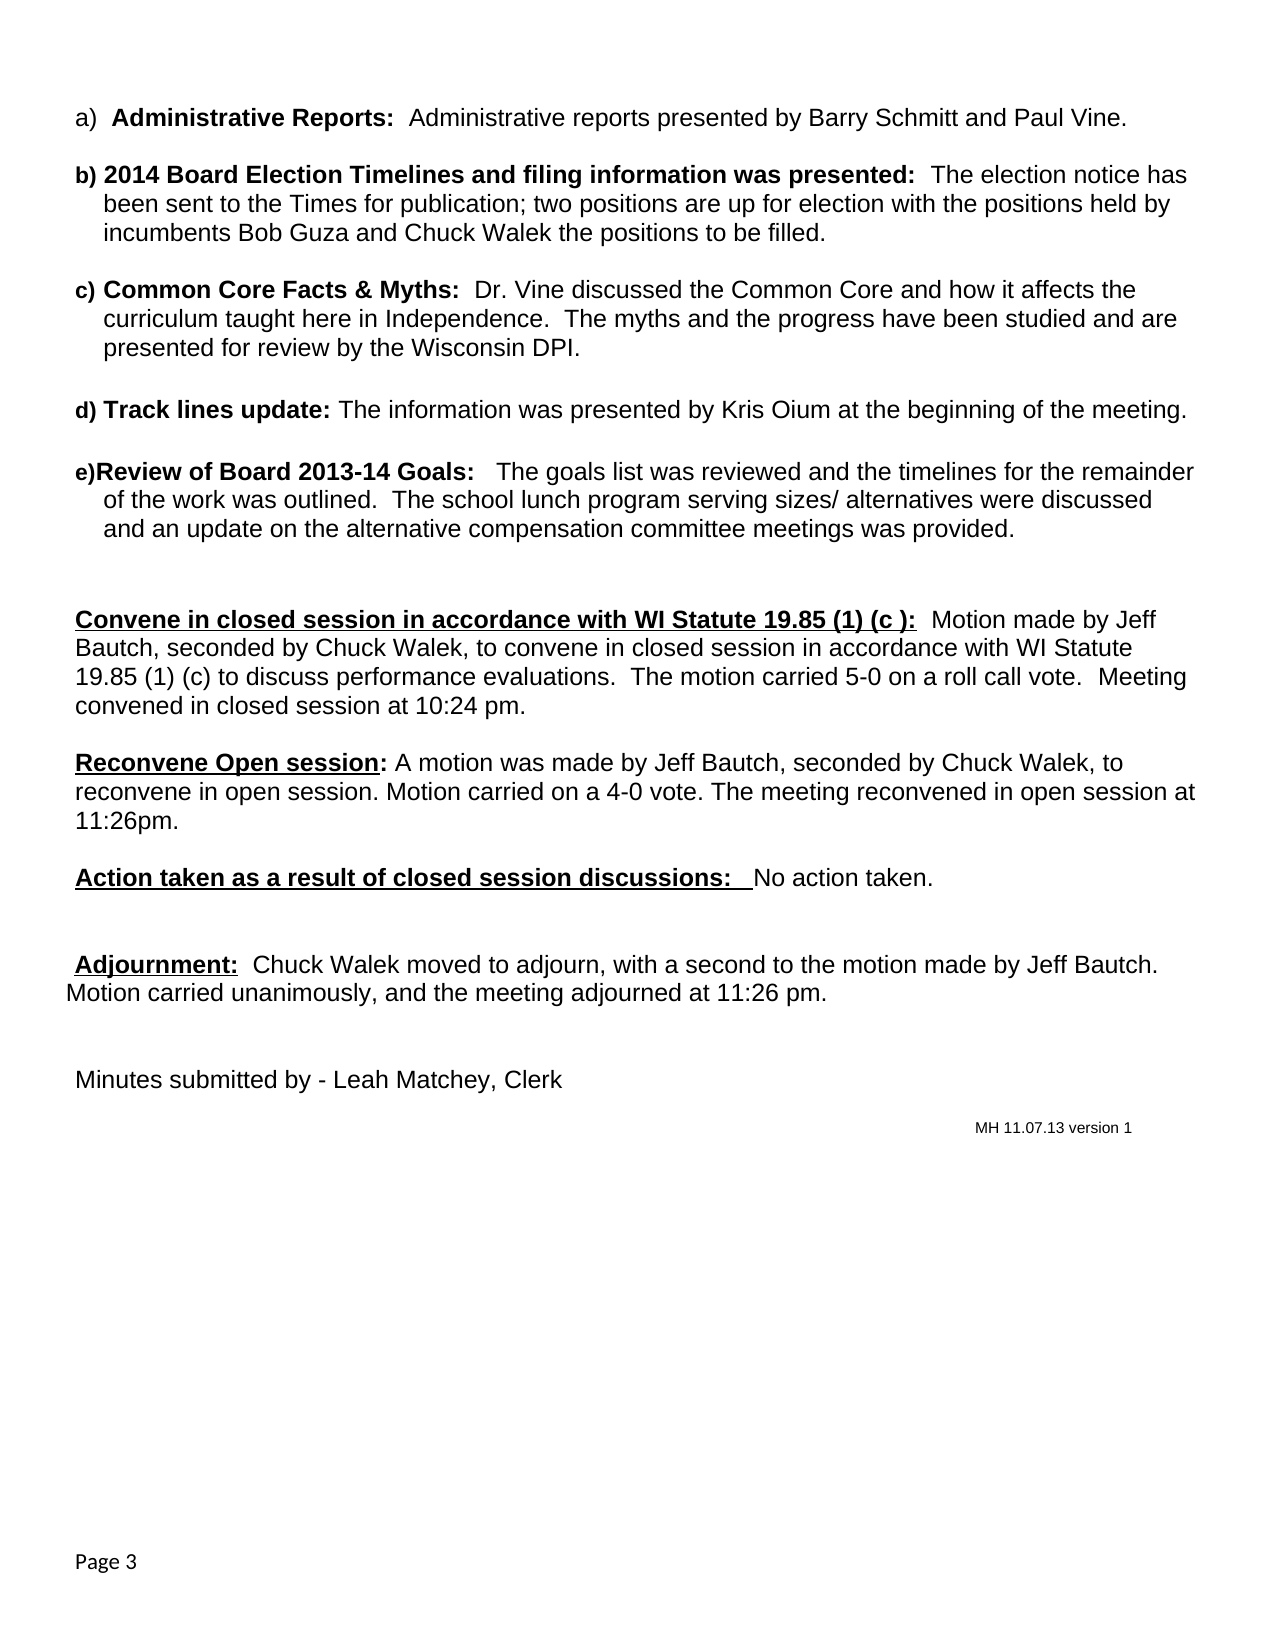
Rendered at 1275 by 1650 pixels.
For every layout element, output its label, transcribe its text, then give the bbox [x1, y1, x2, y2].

text Minutes submitted by - Leah Matchey, Clerk [75, 1064, 1200, 1093]
list Common Core Facts & Myths: Dr. Vine discussed the Common Core and how it affects the curriculum taught here in Independence. The myths and the progress have been studied and are presented for review by the Wisconsin DPI. [75, 276, 1200, 362]
text Adjournment: Chuck Walek moved to adjourn, with a second to the motion made by Jeff Bautch. Motion carried unanimously, and the meeting adjourned at 11:26 pm. [19, 949, 1200, 1036]
text a) Administrative Reports: Administrative reports presented by Barry Schmitt and Paul Vine. [75, 103, 1200, 132]
list Review of Board 2013-14 Goals: The goals list was reviewed and the timelines for the remainder of the work was outlined. The school lunch program serving sizes/ alternatives were discussed and an update on the alternative compensation committee meetings was provided. [75, 457, 1200, 543]
list 2014 Board Election Timelines and filing information was presented: The election notice has been sent to the Times for publication; two positions are up for election with the positions held by incumbents Bob Guza and Chuck Walek the positions to be filled. [75, 161, 1200, 247]
list Track lines update: The information was presented by Kris Oium at the beginning of the meeting. [75, 395, 1200, 423]
text MH 11.07.13 version 1 [900, 1118, 1200, 1136]
text Convene in closed session in accordance with WI Statute 19.85 (1) (c ): Motion made by Jeff Bautch, seconded by Chuck Walek, to convene in closed session in accordance with WI Statute 19.85 (1) (c) to discuss performance evaluations. The motion carried 5-0 on a roll call vote. Meeting convened in closed session at 10:24 pm. Reconvene Open session: A motion was made by Jeff Bautch, seconded by Chuck Walek, to reconvene in open session. Motion carried on a 4-0 vote. The meeting reconvened in open session at 11:26pm. [75, 604, 1200, 834]
text Action taken as a result of closed session discussions: No action taken. [75, 863, 1200, 892]
